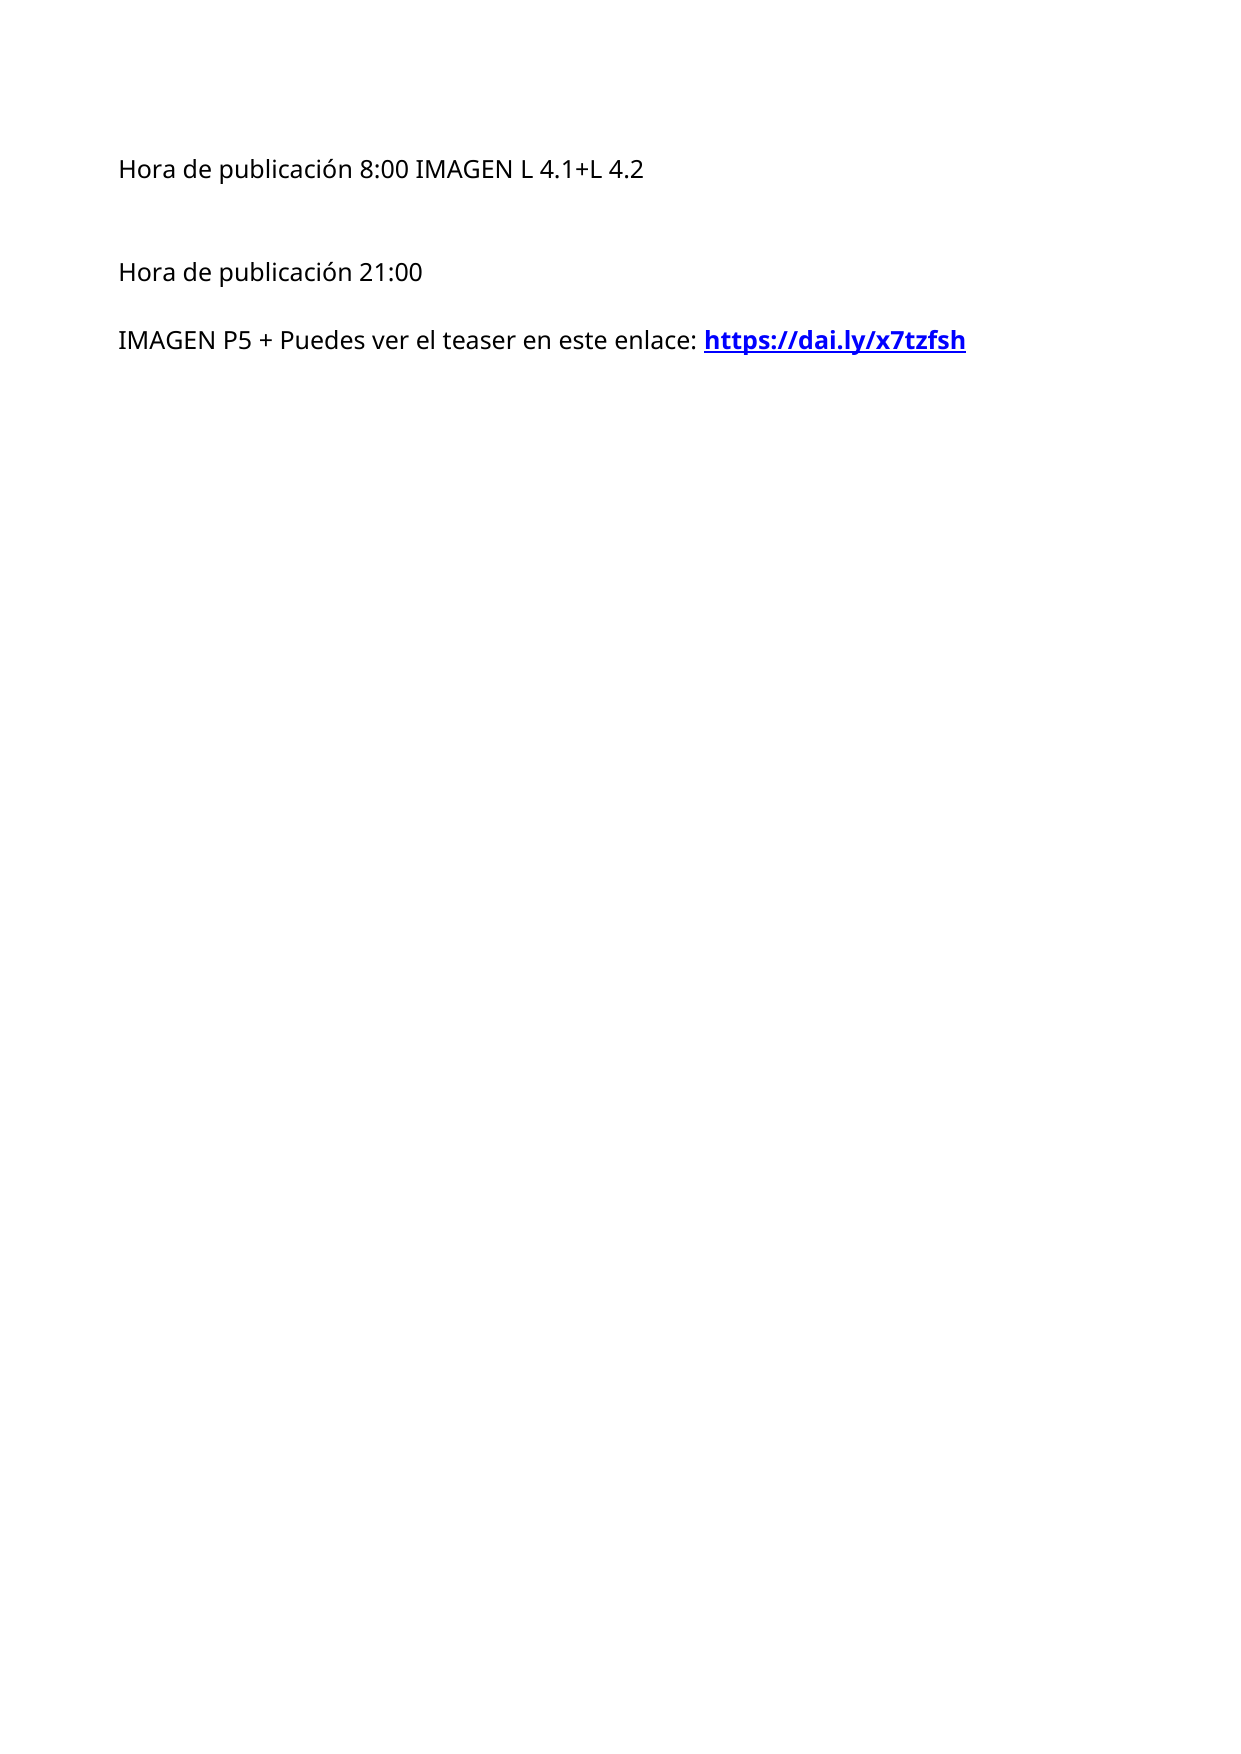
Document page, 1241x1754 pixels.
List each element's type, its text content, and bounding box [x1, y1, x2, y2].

text Hora de publicación 21:00 [118, 254, 1122, 288]
text IMAGEN P5 + Puedes ver el teaser en este enlace: https://dai.ly/x7tzfsh [118, 322, 1122, 357]
text Hora de publicación 8:00 IMAGEN L 4.1+L 4.2 [118, 152, 1122, 186]
